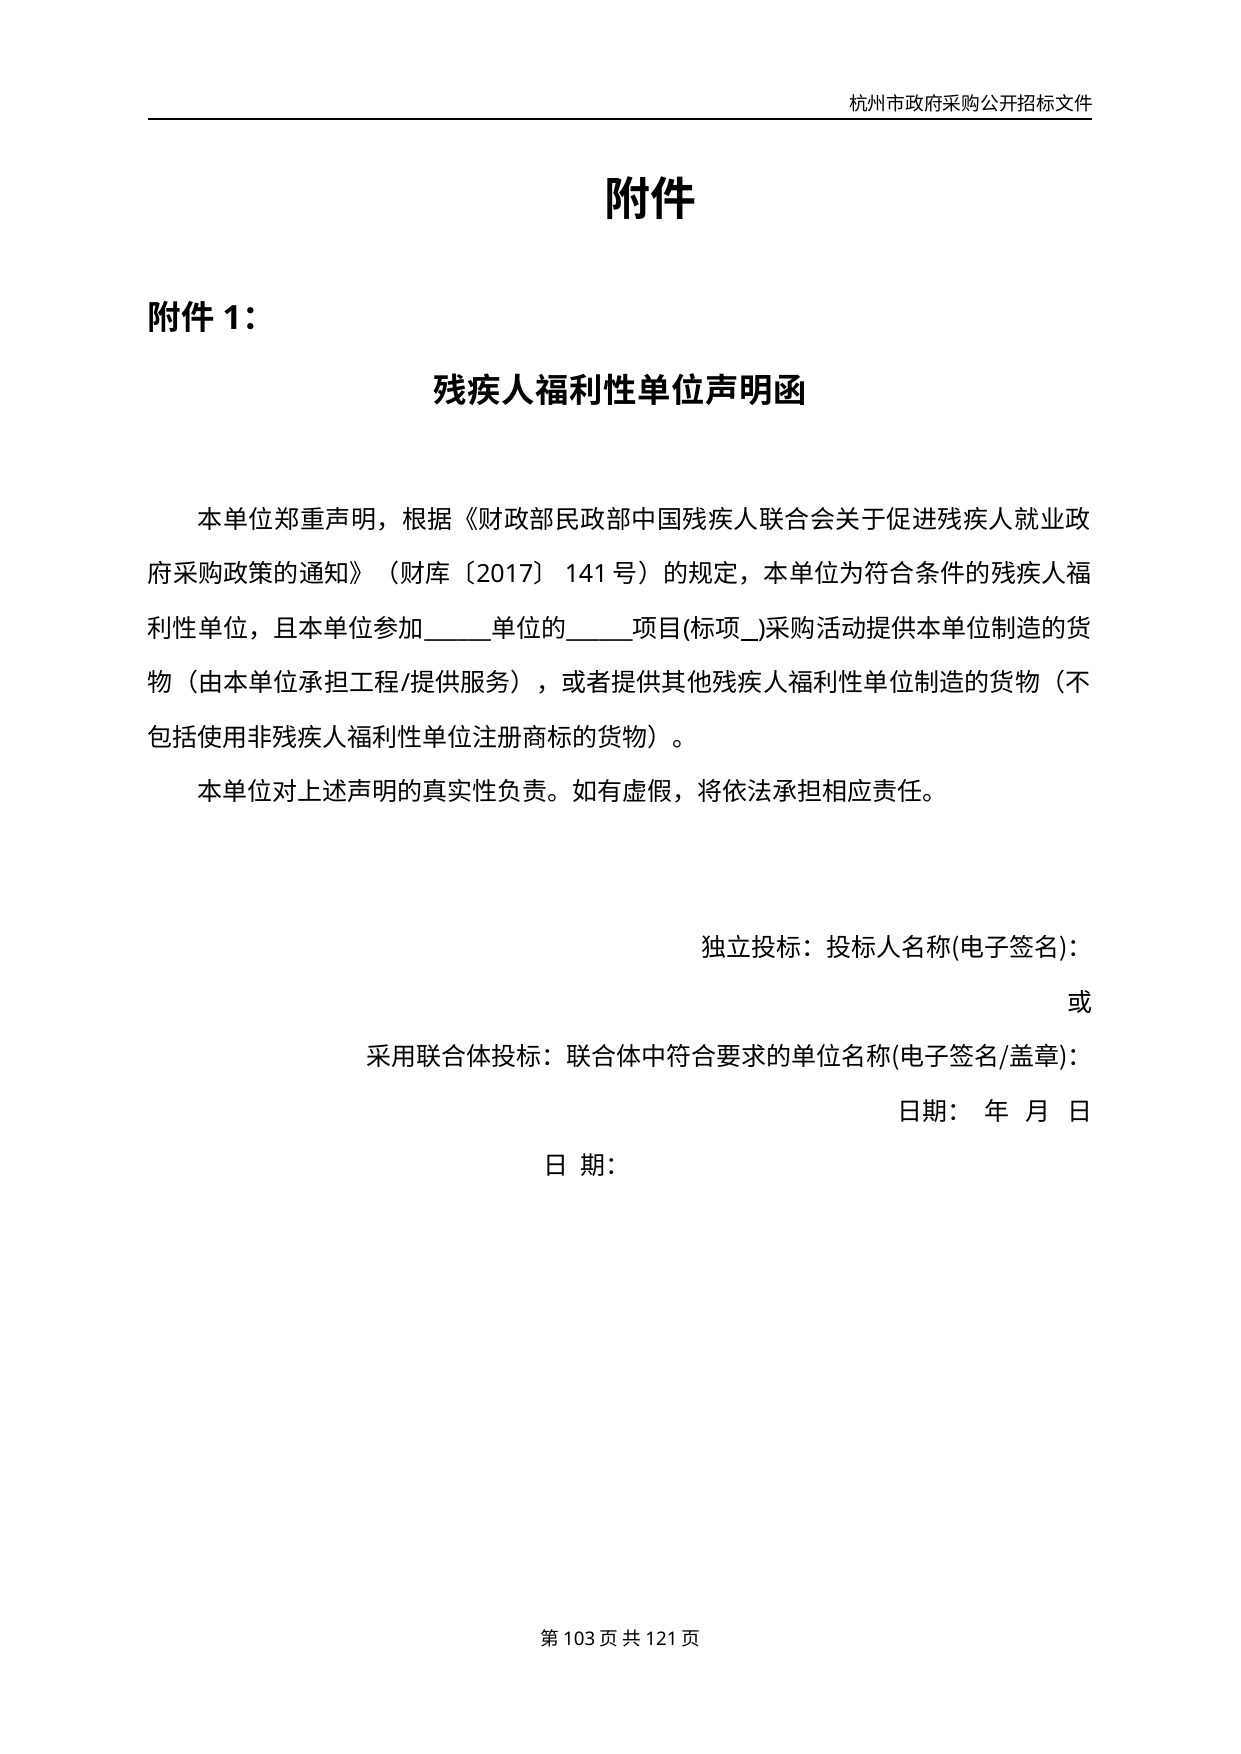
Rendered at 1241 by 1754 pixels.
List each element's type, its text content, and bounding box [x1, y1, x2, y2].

text 日 期： [148, 1145, 930, 1182]
text 残疾人福利性单位声明函 [148, 363, 1092, 412]
text 日期： 年 月 日 [191, 1091, 1092, 1127]
text 本单位郑重声明，根据《财政部民政部中国残疾人联合会关于促进残疾人就业政府采购政策的通知》（财库〔2017〕 141号）的规定，本单位为符合条件的残疾人福利性单位，且本单位参加______单位的______项目(标项 )采购活动提供本单位制造的货物（由本单位承担工程/提供服务），或者提供其他残疾人福利性单位制造的货物（不包括使用非残疾人福利性单位注册商标的货物）。 [148, 499, 1092, 753]
subtitle 附件 [282, 162, 1092, 228]
text 附件1： [148, 291, 1092, 339]
text 独立投标：投标人名称(电子签名)： [148, 928, 1092, 964]
text 采用联合体投标：联合体中符合要求的单位名称(电子签名/盖章)： [148, 1037, 1092, 1073]
text 或 [148, 982, 1092, 1018]
text 本单位对上述声明的真实性负责。如有虚假，将依法承担相应责任。 [148, 771, 1092, 808]
